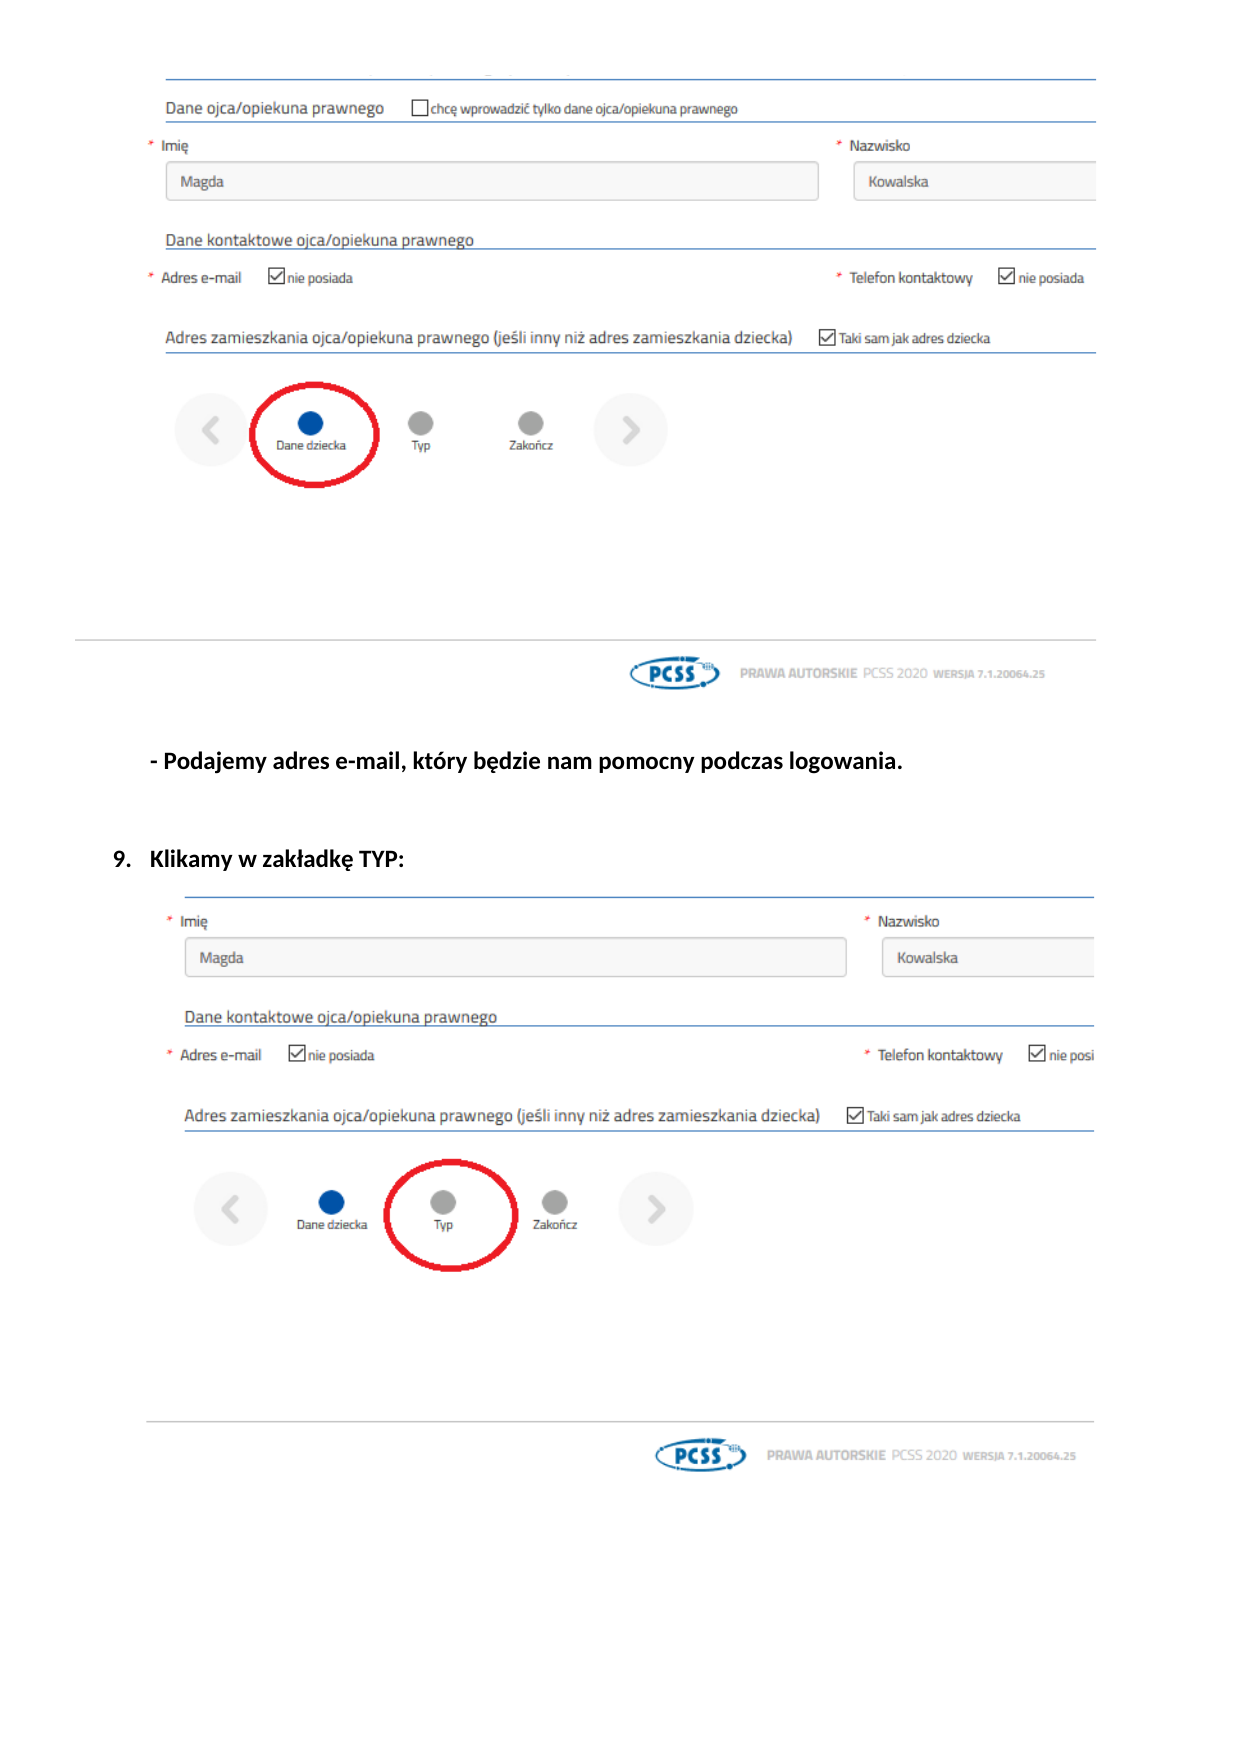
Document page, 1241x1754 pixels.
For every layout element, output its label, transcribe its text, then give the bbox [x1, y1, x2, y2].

list - Podajemy adres e-mail, który będzie nam pomocny podczas logowania. [150, 745, 1165, 775]
list Klikamy w zakładkę TYP: [112, 844, 1165, 874]
picture [146, 893, 1095, 1477]
picture [75, 75, 1097, 696]
